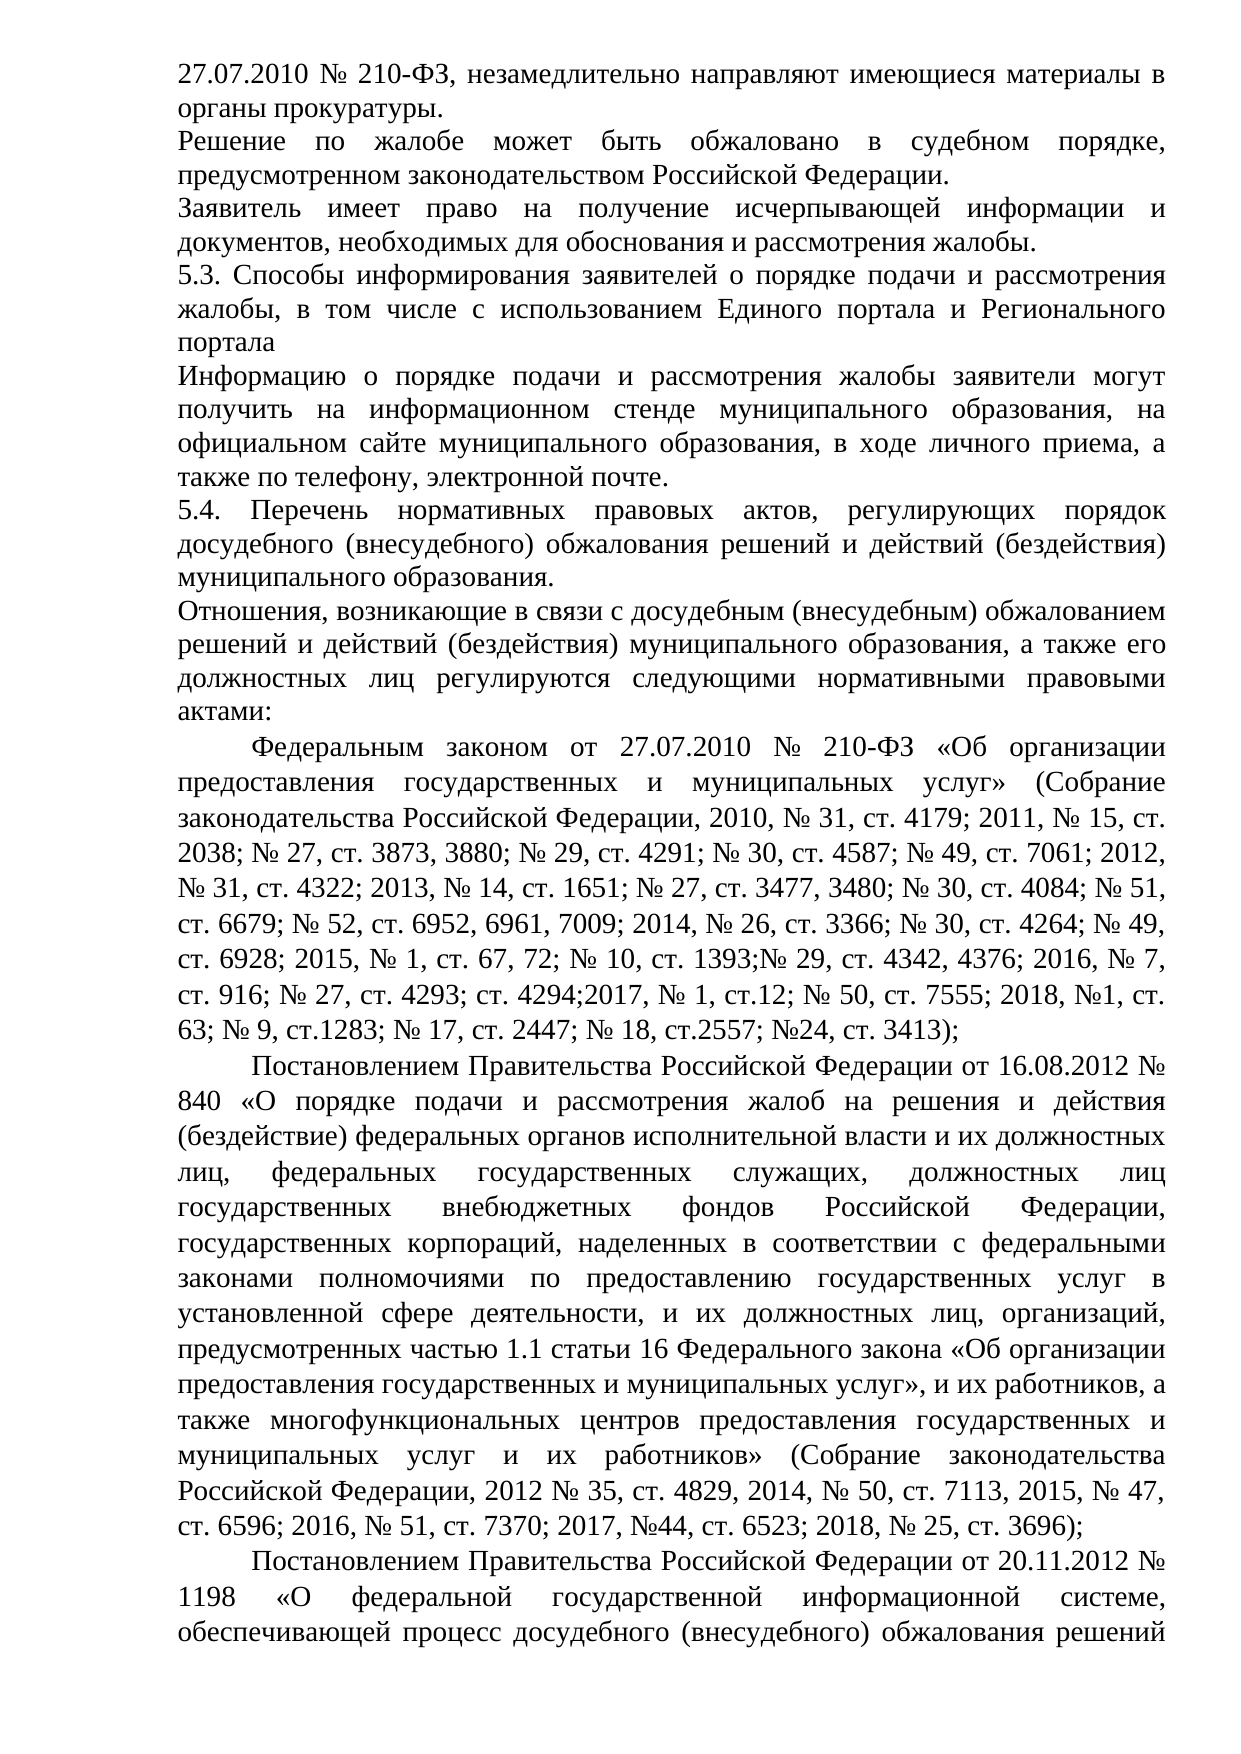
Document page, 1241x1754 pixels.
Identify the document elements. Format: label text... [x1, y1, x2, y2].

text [177, 1542, 1167, 1648]
text Информацию о порядке подачи и рассмотрения жалобы заявители могут получить на информационном стенде муниципального образования, на официальном сайте муниципального образования, в ходе личного приема, а также по телефону, электронной почте. [177, 358, 1167, 492]
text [177, 56, 1167, 123]
text Решение по жалобе может быть обжаловано в судебном порядке, предусмотренном законодательством Российской Федерации. [177, 123, 1167, 190]
text Заявитель имеет право на получение исчерпывающей информации и документов, необходимых для обоснования и рассмотрения жалобы. [177, 190, 1167, 257]
text Отношения, возникающие в связи с досудебным (внесудебным) обжалованием решений и действий (бездействия) муниципального образования, а также его должностных лиц регулируются следующими нормативными правовыми актами: [177, 593, 1167, 727]
text 5.4. Перечень нормативных правовых актов, регулирующих порядок досудебного (внесудебного) обжалования решений и действий (бездействия) муниципального образования. [177, 492, 1167, 593]
text Постановлением Правительства Российской Федерации от 16.08.2012 № 840 «О порядке подачи и рассмотрения жалоб на решения и действия (бездействие) федеральных органов исполнительной власти и их должностных лиц, федеральных государственных служащих, должностных лиц государственных внебюджетных фондов Российской Федерации, государственных корпораций, наделенных в соответствии с федеральными законами полномочиями по предоставлению государственных услуг в установленной сфере деятельности, и их должностных лиц, организаций, предусмотренных частью 1.1 статьи 16 Федерального закона «Об организации предоставления государственных и муниципальных услуг», и их работников, а также многофункциональных центров предоставления государственных и муниципальных услуг и их работников» (Собрание законодательства Российской Федерации, 2012 № 35, ст. 4829, 2014, № 50, ст. 7113, 2015, № 47, ст. 6596; 2016, № 51, ст. 7370; 2017, №44, ст. 6523; 2018, № 25, ст. 3696); [177, 1046, 1167, 1542]
text 5.3. Способы информирования заявителей о порядке подачи и рассмотрения жалобы, в том числе с использованием Единого портала и Регионального портала [177, 257, 1167, 358]
text Федеральным законом от 27.07.2010 № 210-ФЗ «Об организации предоставления государственных и муниципальных услуг» (Собрание законодательства Российской Федерации, 2010, № 31, ст. 4179; 2011, № 15, ст. 2038; № 27, ст. 3873, 3880; № 29, ст. 4291; № 30, ст. 4587; № 49, ст. 7061; 2012, № 31, ст. 4322; 2013, № 14, ст. 1651; № 27, ст. 3477, 3480; № 30, ст. 4084; № 51, ст. 6679; № 52, ст. 6952, 6961, 7009; 2014, № 26, ст. 3366; № 30, ст. 4264; № 49, ст. 6928; 2015, № 1, ст. 67, 72; № 10, ст. 1393;№ 29, ст. 4342, 4376; 2016, № 7, ст. 916; № 27, ст. 4293; ст. 4294;2017, № 1, ст.12; № 50, ст. 7555; 2018, №1, ст. 63; № 9, ст.1283; № 17, ст. 2447; № 18, ст.2557; №24, ст. 3413); [177, 727, 1167, 1046]
